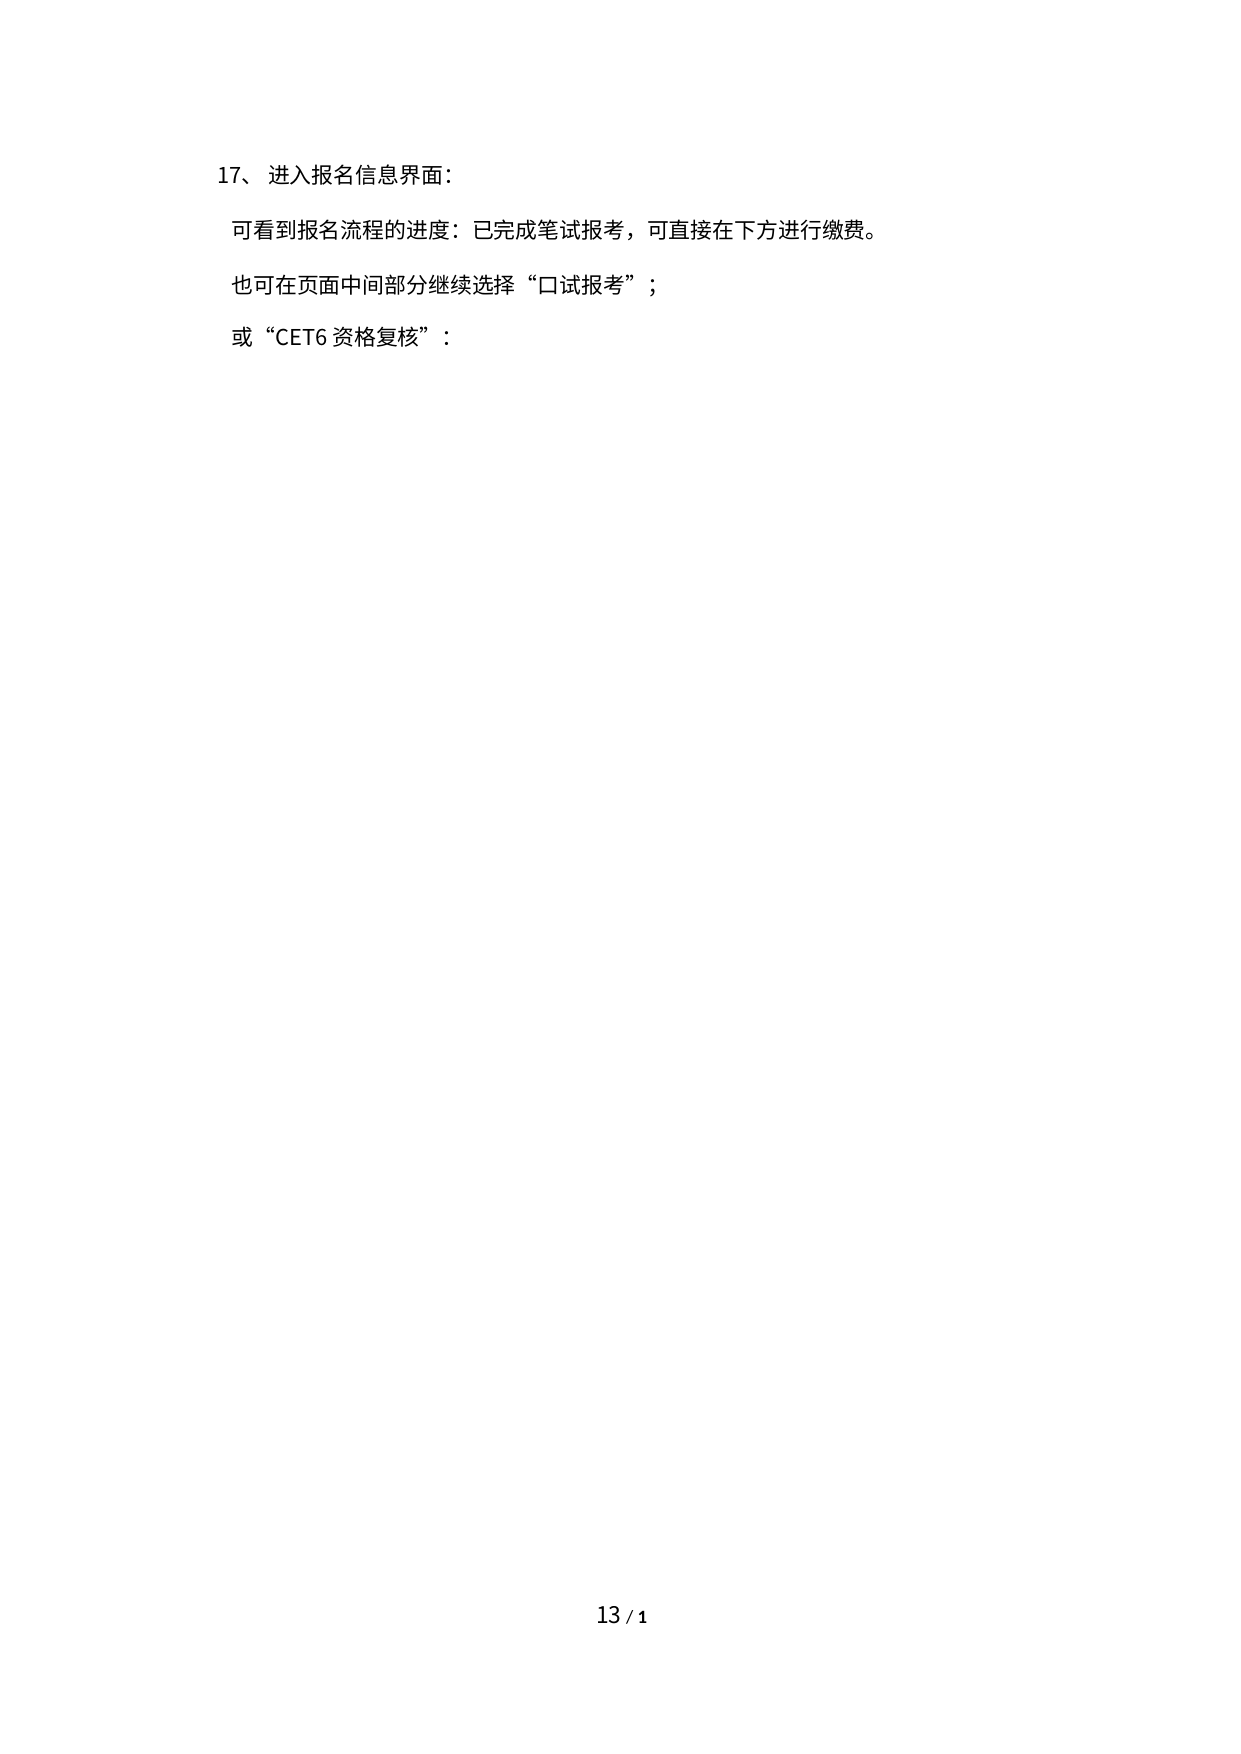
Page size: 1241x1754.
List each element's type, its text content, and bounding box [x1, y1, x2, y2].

text 可看到报名流程的进度：已完成笔试报考，可直接在下方进行缴费。也可在页面中间部分继续选择“口试报考”； [231, 213, 888, 300]
text 17、 进入报名信息界面： [217, 158, 1123, 190]
text 或“CET6 资格复核”： [231, 323, 1123, 351]
